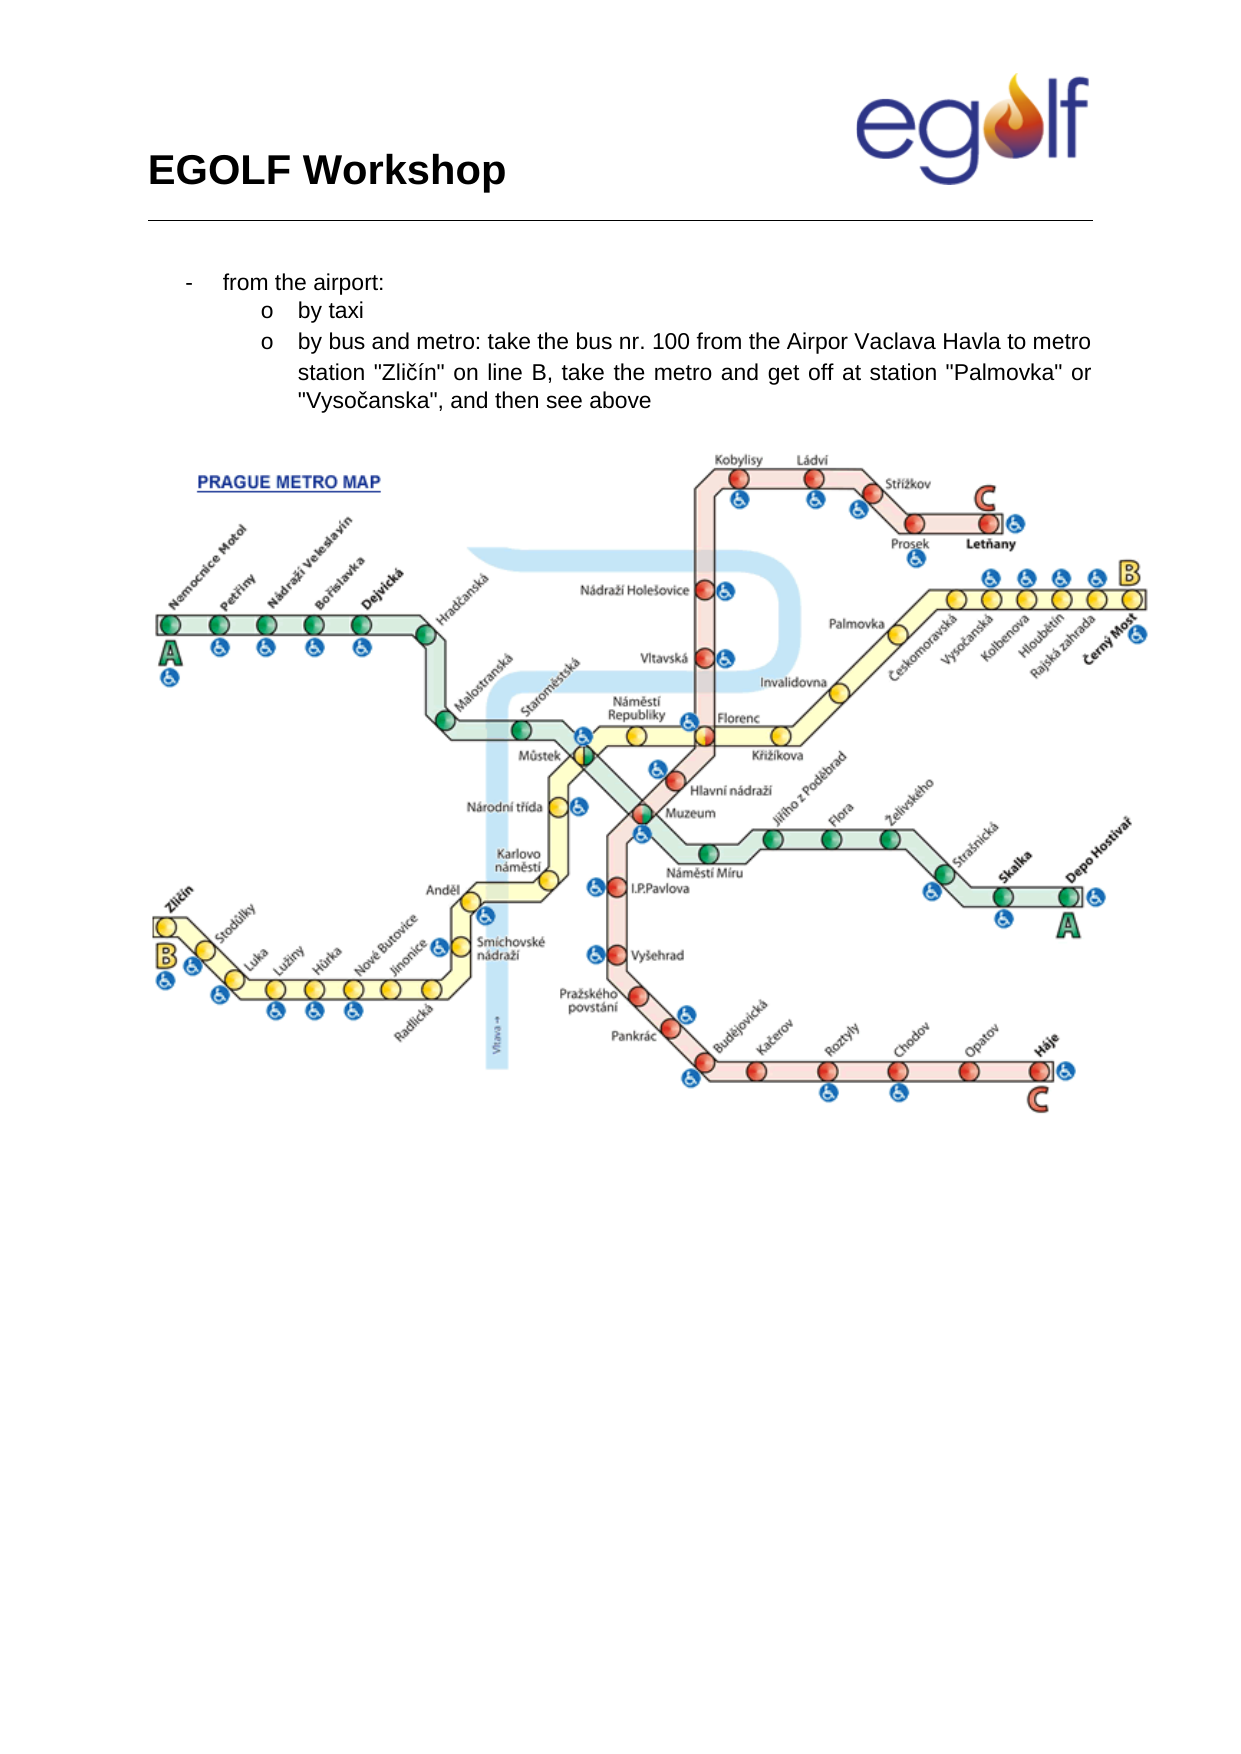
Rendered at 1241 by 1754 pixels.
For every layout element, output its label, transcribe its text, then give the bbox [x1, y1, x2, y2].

list by taxi [260, 297, 1093, 326]
picture [856, 73, 1093, 185]
picture [147, 452, 1152, 1116]
list by bus and metro: take the bus nr. 100 from the Airpor Vaclava Havla to metro station "Zličín" on line B, take the metro and get off at station "Palmovka" or "Vysočanska", and then see above [260, 328, 1093, 413]
list from the airport: [185, 269, 1093, 295]
